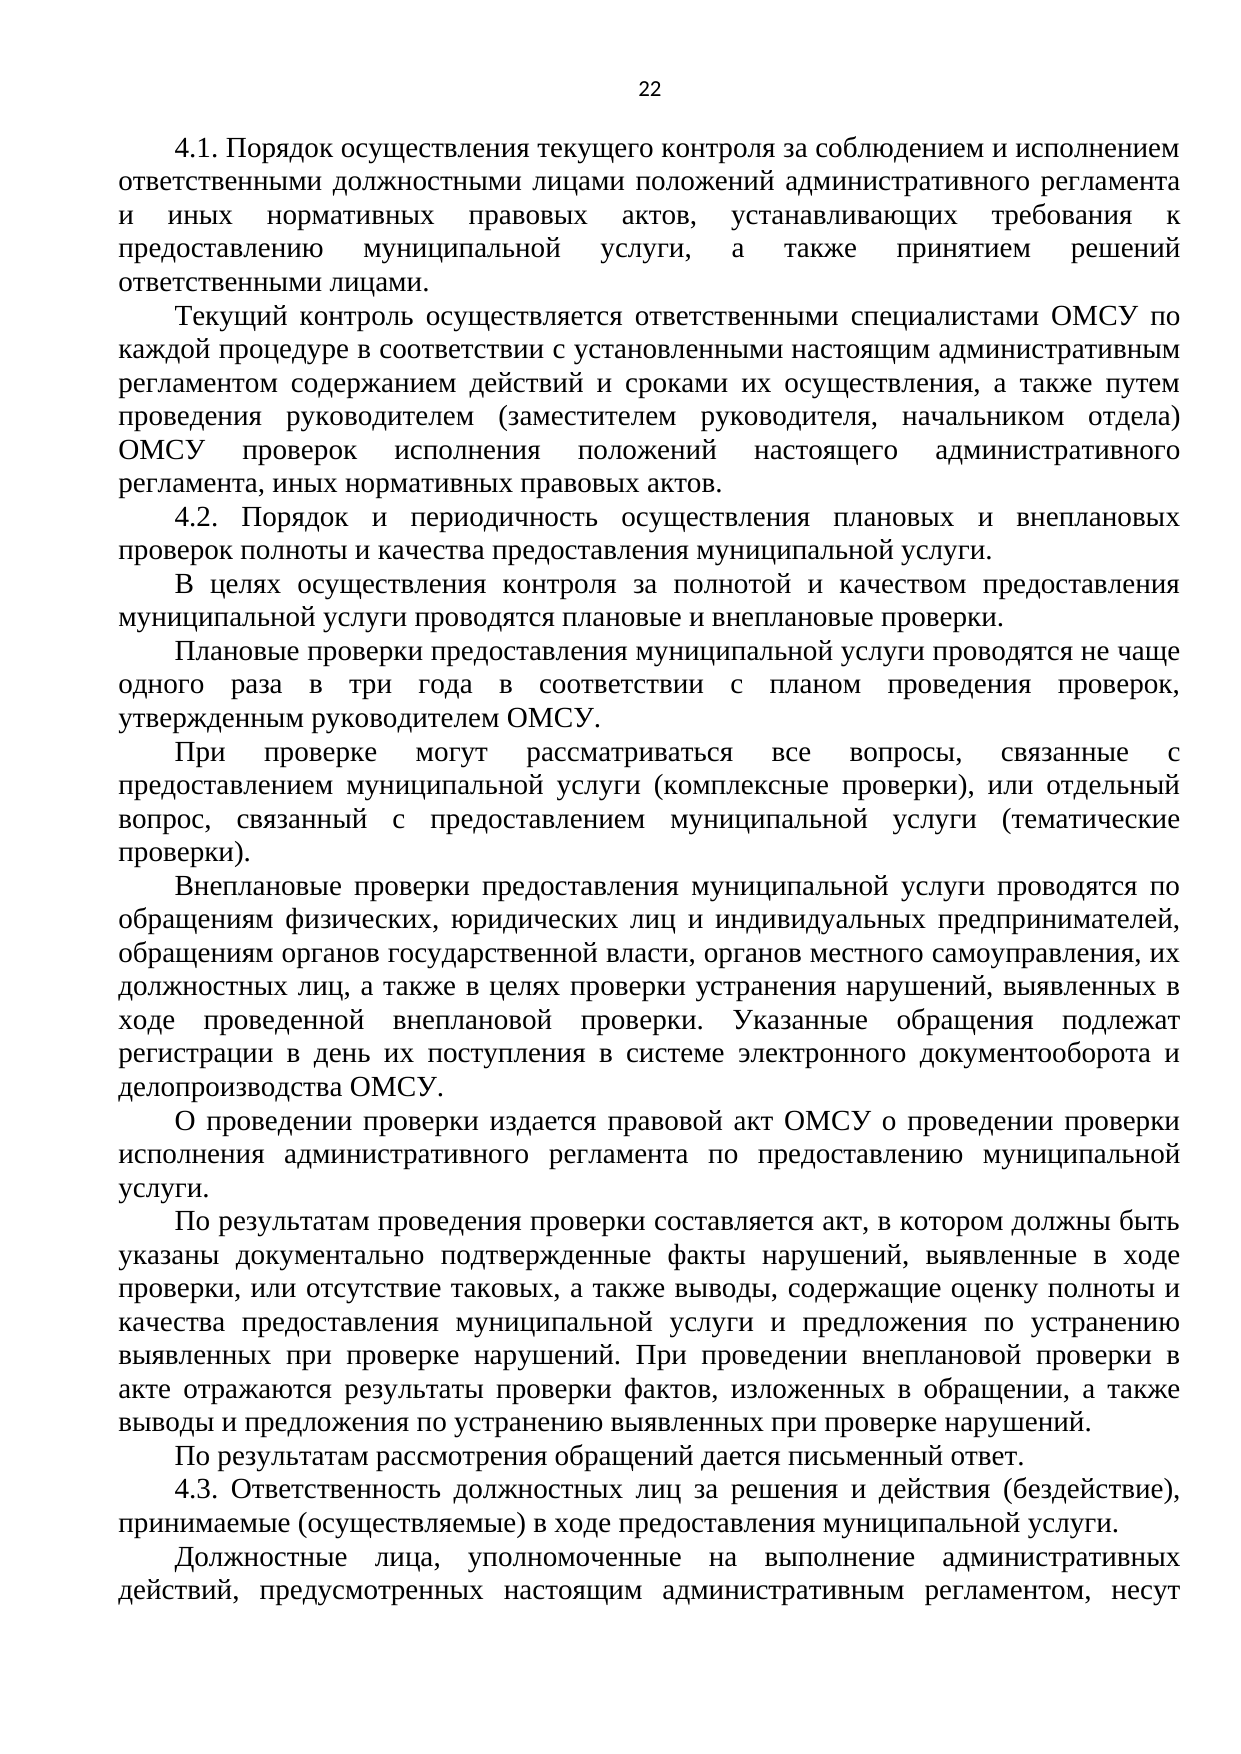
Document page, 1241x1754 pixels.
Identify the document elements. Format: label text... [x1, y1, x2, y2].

text По результатам рассмотрения обращений дается письменный ответ. [118, 1438, 1181, 1472]
text В целях осуществления контроля за полнотой и качеством предоставления муниципальной услуги проводятся плановые и внеплановые проверки. [118, 566, 1181, 633]
text 4.3. Ответственность должностных лиц за решения и действия (бездействие), принимаемые (осуществляемые) в ходе предоставления муниципальной услуги. [118, 1472, 1181, 1539]
text О проведении проверки издается правовой акт ОМСУ о проведении проверки исполнения административного регламента по предоставлению муниципальной услуги. [118, 1103, 1181, 1203]
text По результатам проведения проверки составляется акт, в котором должны быть указаны документально подтвержденные факты нарушений, выявленные в ходе проверки, или отсутствие таковых, а также выводы, содержащие оценку полноты и качества предоставления муниципальной услуги и предложения по устранению выявленных при проверке нарушений. При проведении внеплановой проверки в акте отражаются результаты проверки фактов, изложенных в обращении, а также выводы и предложения по устранению выявленных при проверке нарушений. [118, 1203, 1181, 1438]
text Плановые проверки предоставления муниципальной услуги проводятся не чаще одного раза в три года в соответствии с планом проведения проверок, утвержденным руководителем ОМСУ. [118, 633, 1181, 734]
text Внеплановые проверки предоставления муниципальной услуги проводятся по обращениям физических, юридических лиц и индивидуальных предпринимателей, обращениям органов государственной власти, органов местного самоуправления, их должностных лиц, а также в целях проверки устранения нарушений, выявленных в ходе проведенной внеплановой проверки. Указанные обращения подлежат регистрации в день их поступления в системе электронного документооборота и делопроизводства ОМСУ. [118, 868, 1181, 1103]
text 4.2. Порядок и периодичность осуществления плановых и внеплановых проверок полноты и качества предоставления муниципальной услуги. [118, 499, 1181, 566]
text При проверке могут рассматриваться все вопросы, связанные с предоставлением муниципальной услуги (комплексные проверки), или отдельный вопрос, связанный с предоставлением муниципальной услуги (тематические проверки). [118, 734, 1181, 868]
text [118, 1539, 1181, 1606]
text 4.1. Порядок осуществления текущего контроля за соблюдением и исполнением ответственными должностными лицами положений административного регламента и иных нормативных правовых актов, устанавливающих требования к предоставлению муниципальной услуги, а также принятием решений ответственными лицами. [118, 130, 1181, 298]
text Текущий контроль осуществляется ответственными специалистами ОМСУ по каждой процедуре в соответствии с установленными настоящим административным регламентом содержанием действий и сроками их осуществления, а также путем проведения руководителем (заместителем руководителя, начальником отдела) ОМСУ проверок исполнения положений настоящего административного регламента, иных нормативных правовых актов. [118, 298, 1181, 499]
